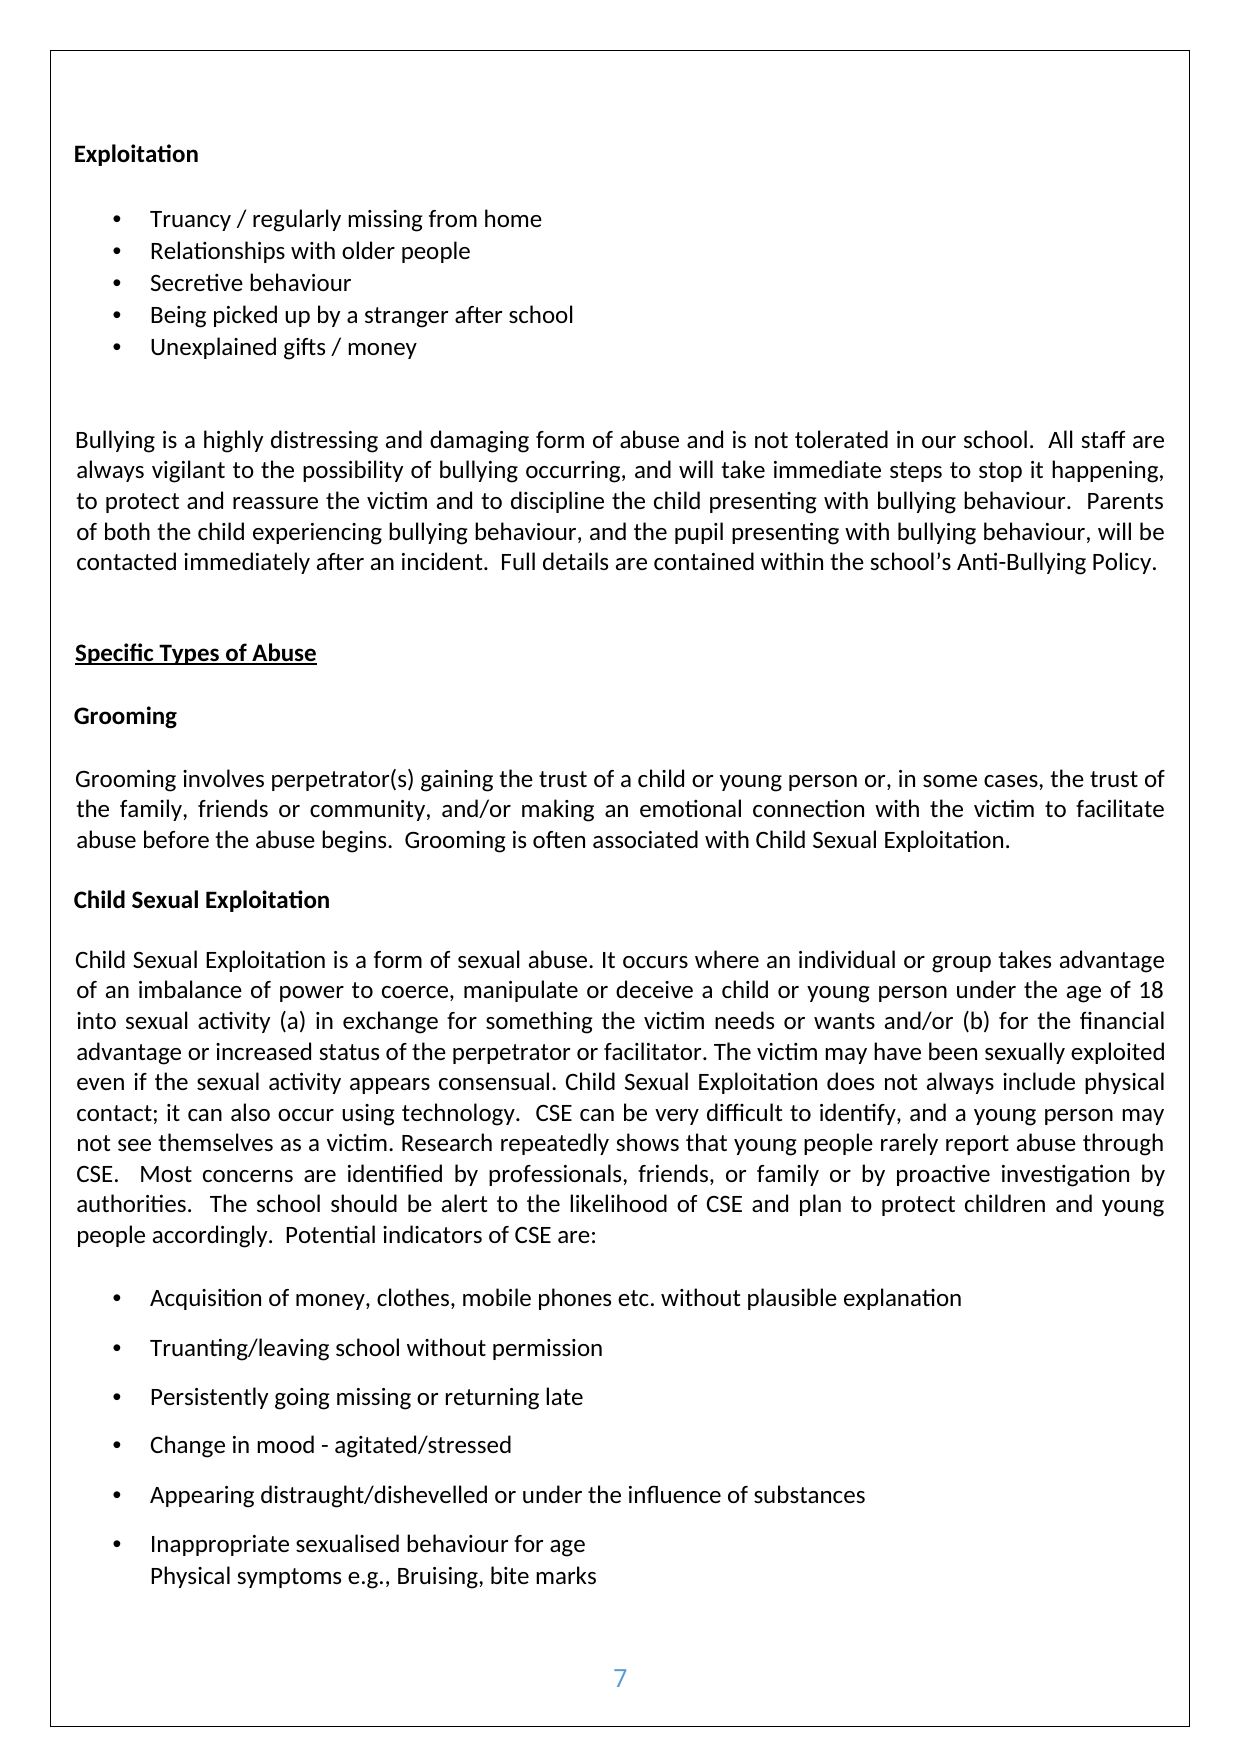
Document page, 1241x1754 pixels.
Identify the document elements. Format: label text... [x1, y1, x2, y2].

list Acquisition of money, clothes, mobile phones etc. without plausible explanation [112, 1282, 1166, 1313]
list Appearing distraught/dishevelled or under the influence of substances [112, 1479, 1166, 1509]
list Persistently going missing or returning late [112, 1381, 1166, 1411]
text Grooming involves perpetrator(s) gaining the trust of a child or young person or, in some cases, the trust of the family, friends or community, and/or making an emotional connection with the victim to facilitate abuse before the abuse begins. Grooming is often associated with Child Sexual Exploitation. [75, 763, 1167, 854]
list Truanting/leaving school without permission [112, 1332, 1166, 1362]
text Bullying is a highly distressing and damaging form of abuse and is not tolerated in our school. All staff are always vigilant to the possibility of bullying occurring, and will take immediate steps to stop it happening, to protect and reassure the victim and to discipline the child presenting with bullying behaviour. Parents of both the child experiencing bullying behaviour, and the pupil presenting with bullying behaviour, will be contacted immediately after an incident. Full details are contained within the school’s Anti-Bullying Policy. [75, 424, 1167, 577]
list Change in mood - agitated/stressed [112, 1430, 1166, 1460]
list Truancy / regularly missing from home [112, 203, 1166, 233]
subtitle Specific Types of Abuse [75, 637, 1166, 668]
list Inappropriate sexualised behaviour for age [112, 1528, 1166, 1558]
text Physical symptoms e.g., Bruising, bite marks [150, 1560, 1166, 1591]
list Secretive behaviour [112, 267, 1166, 298]
list Being picked up by a stranger after school [112, 299, 1166, 330]
subtitle Exploitation [73, 138, 1166, 168]
list Relationships with older people [112, 235, 1166, 265]
text Child Sexual Exploitation is a form of sexual abuse. It occurs where an individual or group takes advantage of an imbalance of power to coerce, manipulate or deceive a child or young person under the age of 18 into sexual activity (a) in exchange for something the victim needs or wants and/or (b) for the financial advantage or increased status of the perpetrator or facilitator. The victim may have been sexually exploited even if the sexual activity appears consensual. Child Sexual Exploitation does not always include physical contact; it can also occur using technology. CSE can be very difficult to identify, and a young person may not see themselves as a victim. Research repeatedly shows that young people rarely report abuse through CSE. Most concerns are identified by professionals, friends, or family or by proactive investigation by authorities. The school should be alert to the likelihood of CSE and plan to protect children and young people accordingly. Potential indicators of CSE are: [75, 944, 1167, 1249]
subtitle Grooming [73, 700, 1166, 731]
subtitle Child Sexual Exploitation [73, 884, 1166, 915]
list Unexplained gifts / money [112, 331, 1166, 362]
